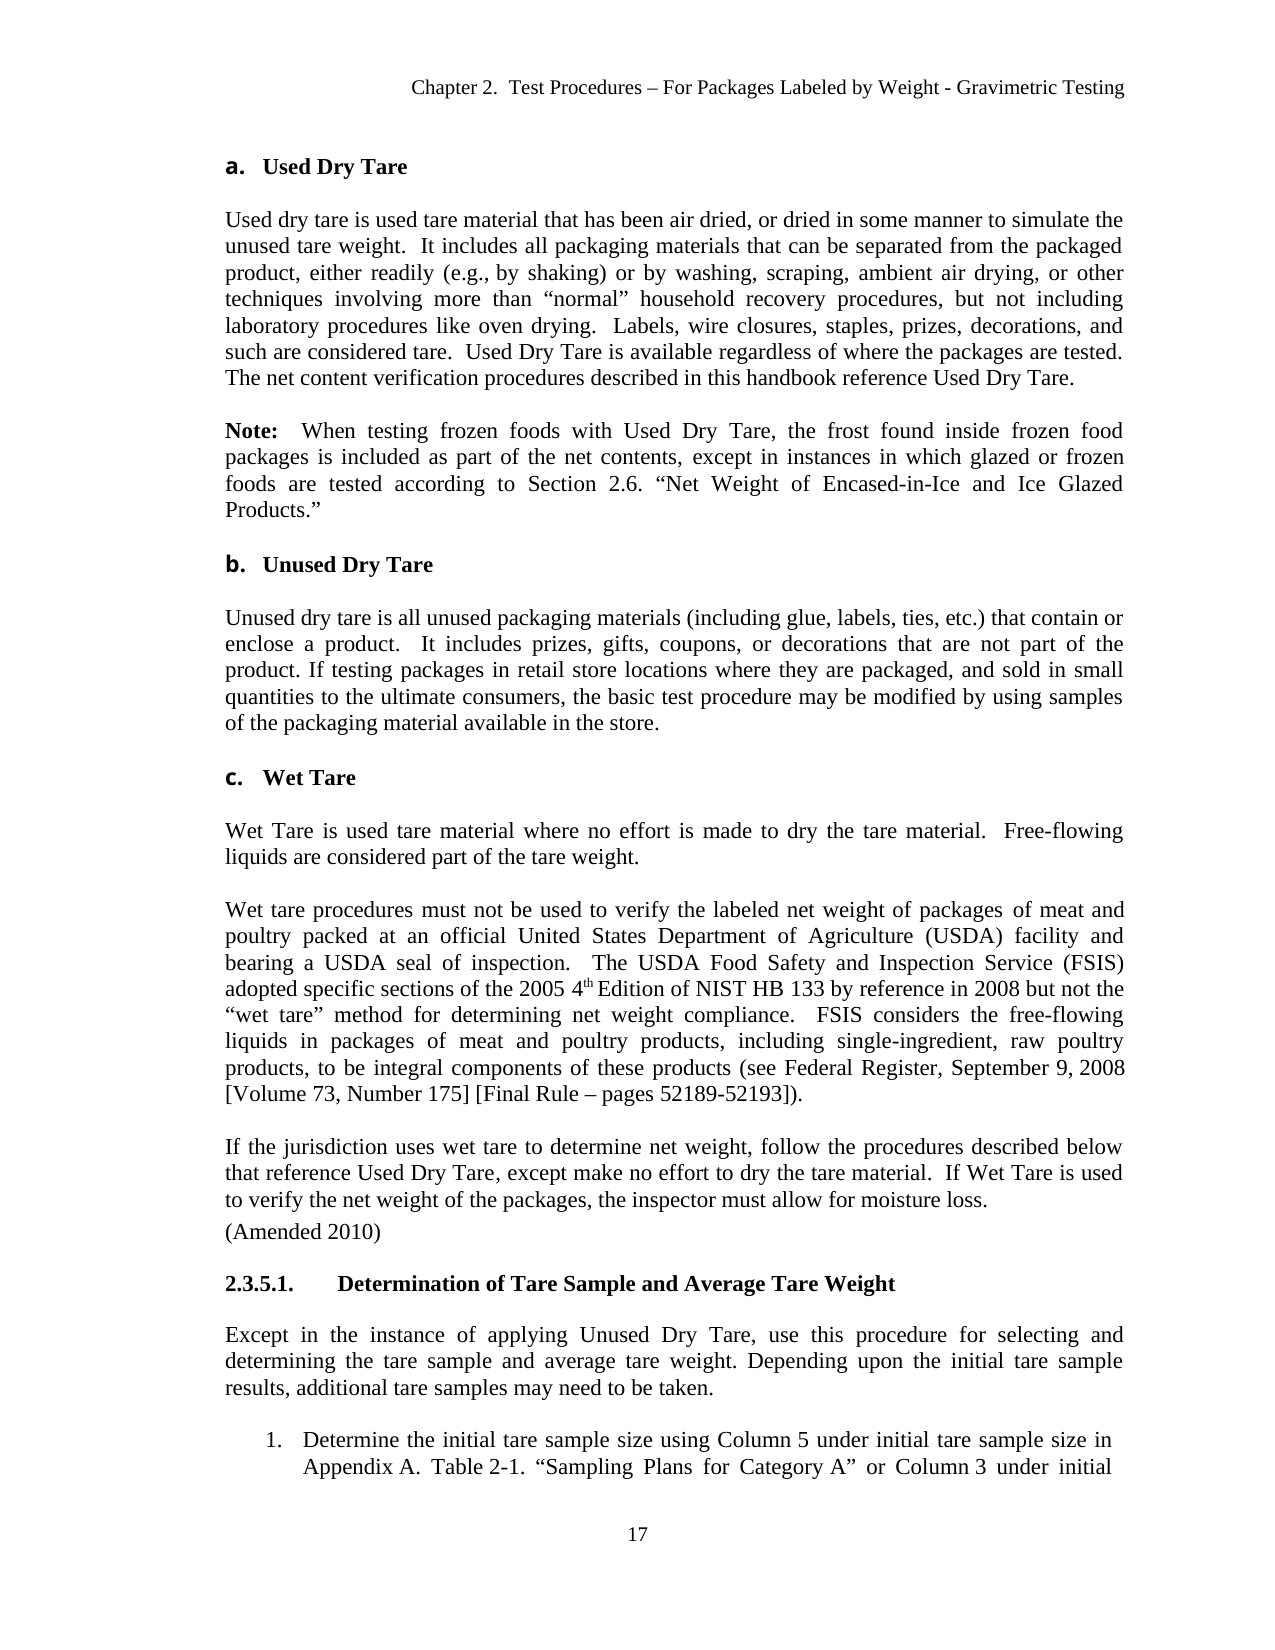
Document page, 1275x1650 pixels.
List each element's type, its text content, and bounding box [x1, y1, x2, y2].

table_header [253, 1426, 1124, 1479]
text Used dry tare is used tare material that has been air dried, or dried in some manner to simulate the unused tare weight. It includes all packaging materials that can be separated from the packaged product, either readily (e.g., by shaking) or by washing, scraping, ambient air drying, or other techniques involving more than “normal” household recovery procedures, but not including laboratory procedures like oven drying. Labels, wire closures, staples, prizes, decorations, and such are considered tare. Used Dry Tare is available regardless of where the packages are tested. The net content verification procedures described in this handbook reference Used Dry Tare. [225, 206, 1125, 391]
text Wet tare procedures must not be used to verify the labeled net weight of packages of meat and poultry packed at an official United States Department of Agriculture (USDA) facility and bearing a USDA seal of inspection. The USDA Food Safety and Inspection Service (FSIS) adopted specific sections of the 2005 4th Edition of NIST HB 133 by reference in 2008 but not the “wet tare” method for determining net weight compliance. FSIS considers the free-flowing liquids in packages of meat and poultry products, including single-ingredient, raw poultry products, to be integral components of these products (see Federal Register, September 9, 2008 [Volume 73, Number 175] [Final Rule – pages 52189-52193]). [225, 896, 1125, 1107]
text Except in the instance of applying Unused Dry Tare, use this procedure for selecting and determining the tare sample and average tare weight. Depending upon the initial tare sample results, additional tare samples may need to be taken. [225, 1321, 1125, 1400]
text Wet Tare is used tare material where no effort is made to dry the tare material. Free-flowing liquids are considered part of the tare weight. [225, 817, 1125, 869]
text Unused dry tare is all unused packaging materials (including glue, labels, ties, etc.) that contain or enclose a product. It includes prizes, gifts, coupons, or decorations that are not part of the product. If testing packages in retail store locations where they are packaged, and sold in small quantities to the ultimate consumers, the basic test procedure may be modified by using samples of the packaging material available in the store. [225, 604, 1125, 736]
list Used Dry Tare [225, 150, 1125, 181]
text (Amended 2010) [225, 1218, 1125, 1245]
text Note: When testing frozen foods with Used Dry Tare, the frost found inside frozen food packages is included as part of the net contents, except in instances in which glazed or frozen foods are tested according to Section 2.6. “Net Weight of Encased-in-Ice and Ice Glazed Products.” [225, 417, 1125, 522]
text Wet Tare [225, 761, 1125, 792]
text Unused Dry Tare [225, 547, 1125, 579]
text 2.3.5.1. Determination of Tare Sample and Average Tare Weight [225, 1270, 1125, 1296]
text If the jurisdiction uses wet tare to determine net weight, follow the procedures described below that reference Used Dry Tare, except make no effort to dry the tare material. If Wet Tare is used to verify the net weight of the packages, the inspector must allow for moisture loss. [225, 1133, 1125, 1212]
